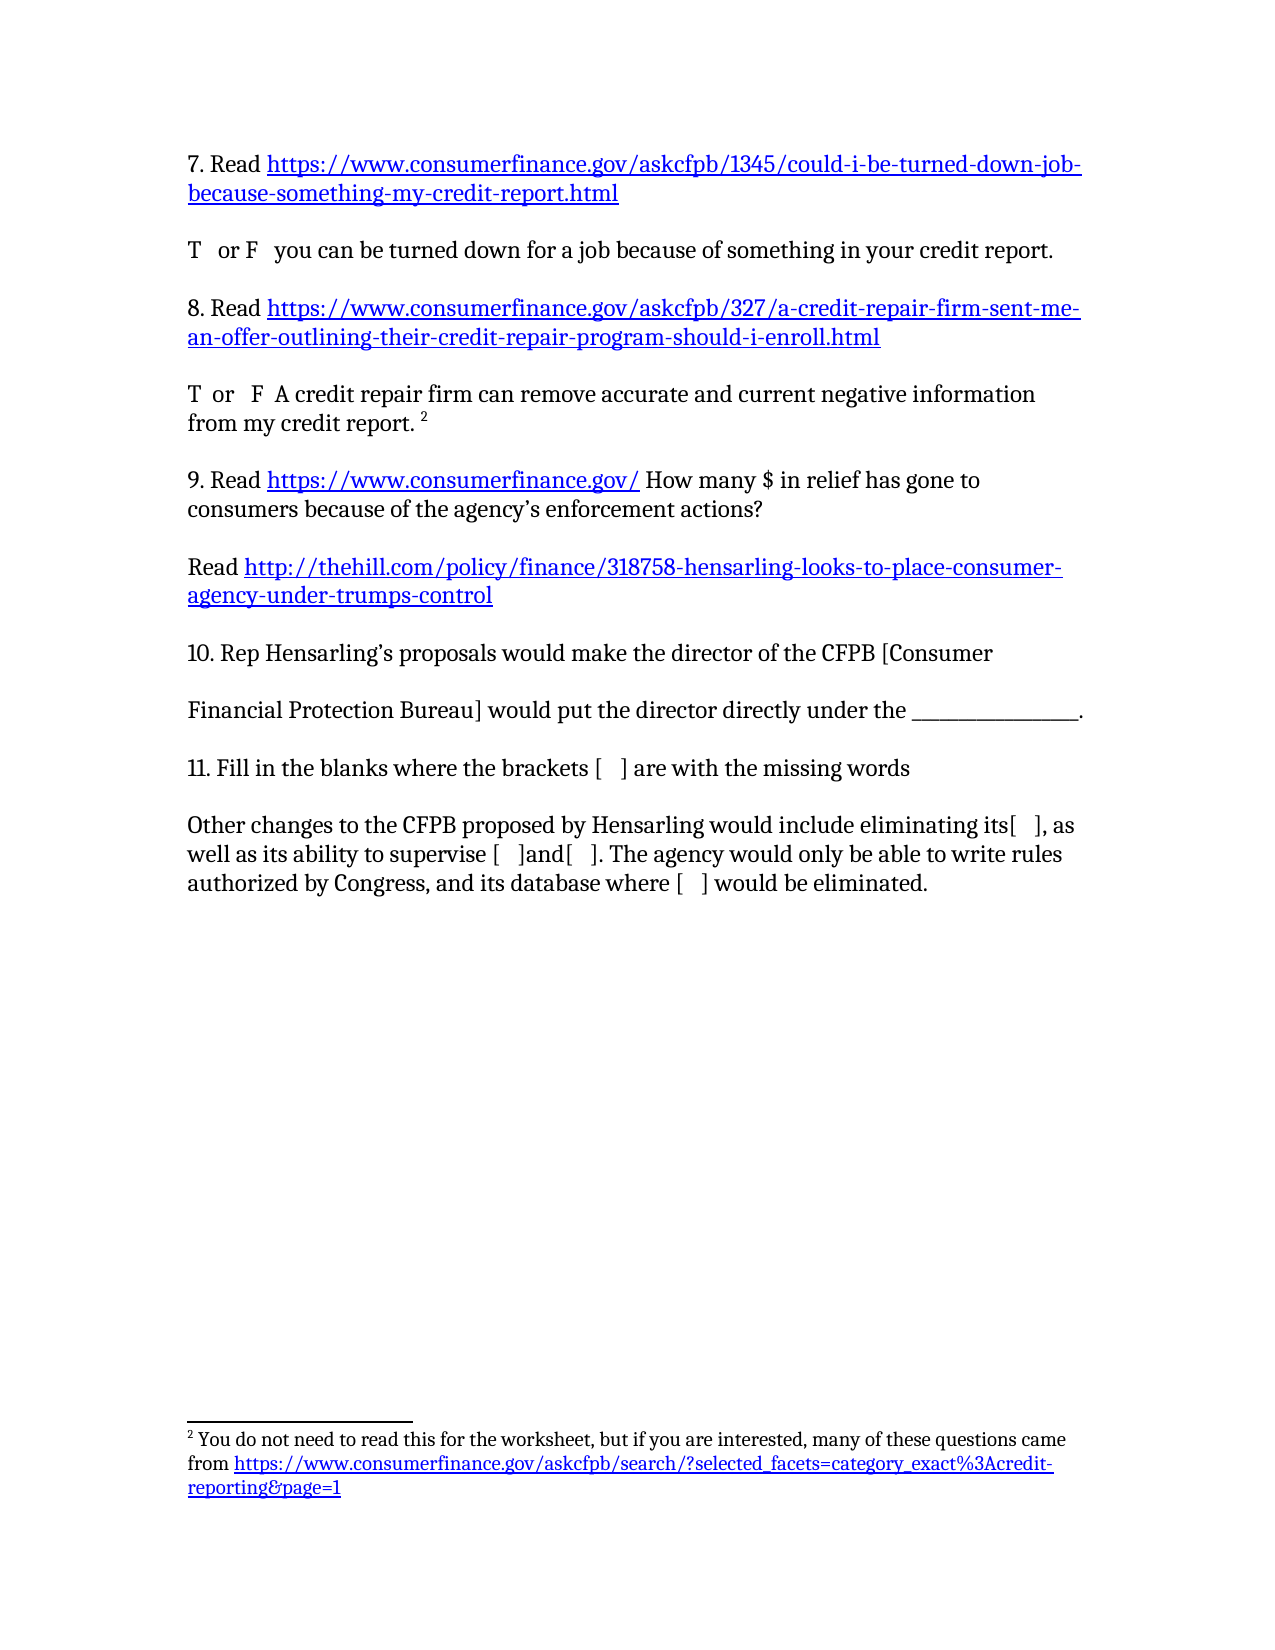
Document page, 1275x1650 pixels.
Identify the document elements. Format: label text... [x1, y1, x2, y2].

text 8. Read https://www.consumerfinance.gov/askcfpb/327/a-credit-repair-firm-sent-me-an-offer-outlining-their-credit-repair-program-should-i-enroll.html [187, 294, 1087, 351]
text 7. Read https://www.consumerfinance.gov/askcfpb/1345/could-i-be-turned-down-job-because-something-my-credit-report.html [187, 150, 1087, 207]
text 9. Read https://www.consumerfinance.gov/ How many $ in relief has gone to consumers because of the agency’s enforcement actions? [187, 466, 1087, 524]
text 10. Rep Hensarling’s proposals would make the director of the CFPB [Consumer [187, 639, 1087, 667]
text Other changes to the CFPB proposed by Hensarling would include eliminating its[ ], as well as its ability to supervise [ ]and[ ]. The agency would only be able to write rules authorized by Congress, and its database where [ ] would be eliminated. [187, 811, 1087, 897]
text Financial Protection Bureau] would put the director directly under the __________________. [187, 696, 1087, 725]
text T or F A credit repair firm can remove accurate and current negative information from my credit report. [187, 380, 1087, 437]
text T or F you can be turned down for a job because of something in your credit report. [187, 236, 1087, 265]
text Read http://thehill.com/policy/finance/318758-hensarling-looks-to-place-consumer-agency-under-trumps-control [187, 552, 1087, 610]
text 11. Fill in the blanks where the brackets [ ] are with the missing words [187, 754, 1087, 782]
